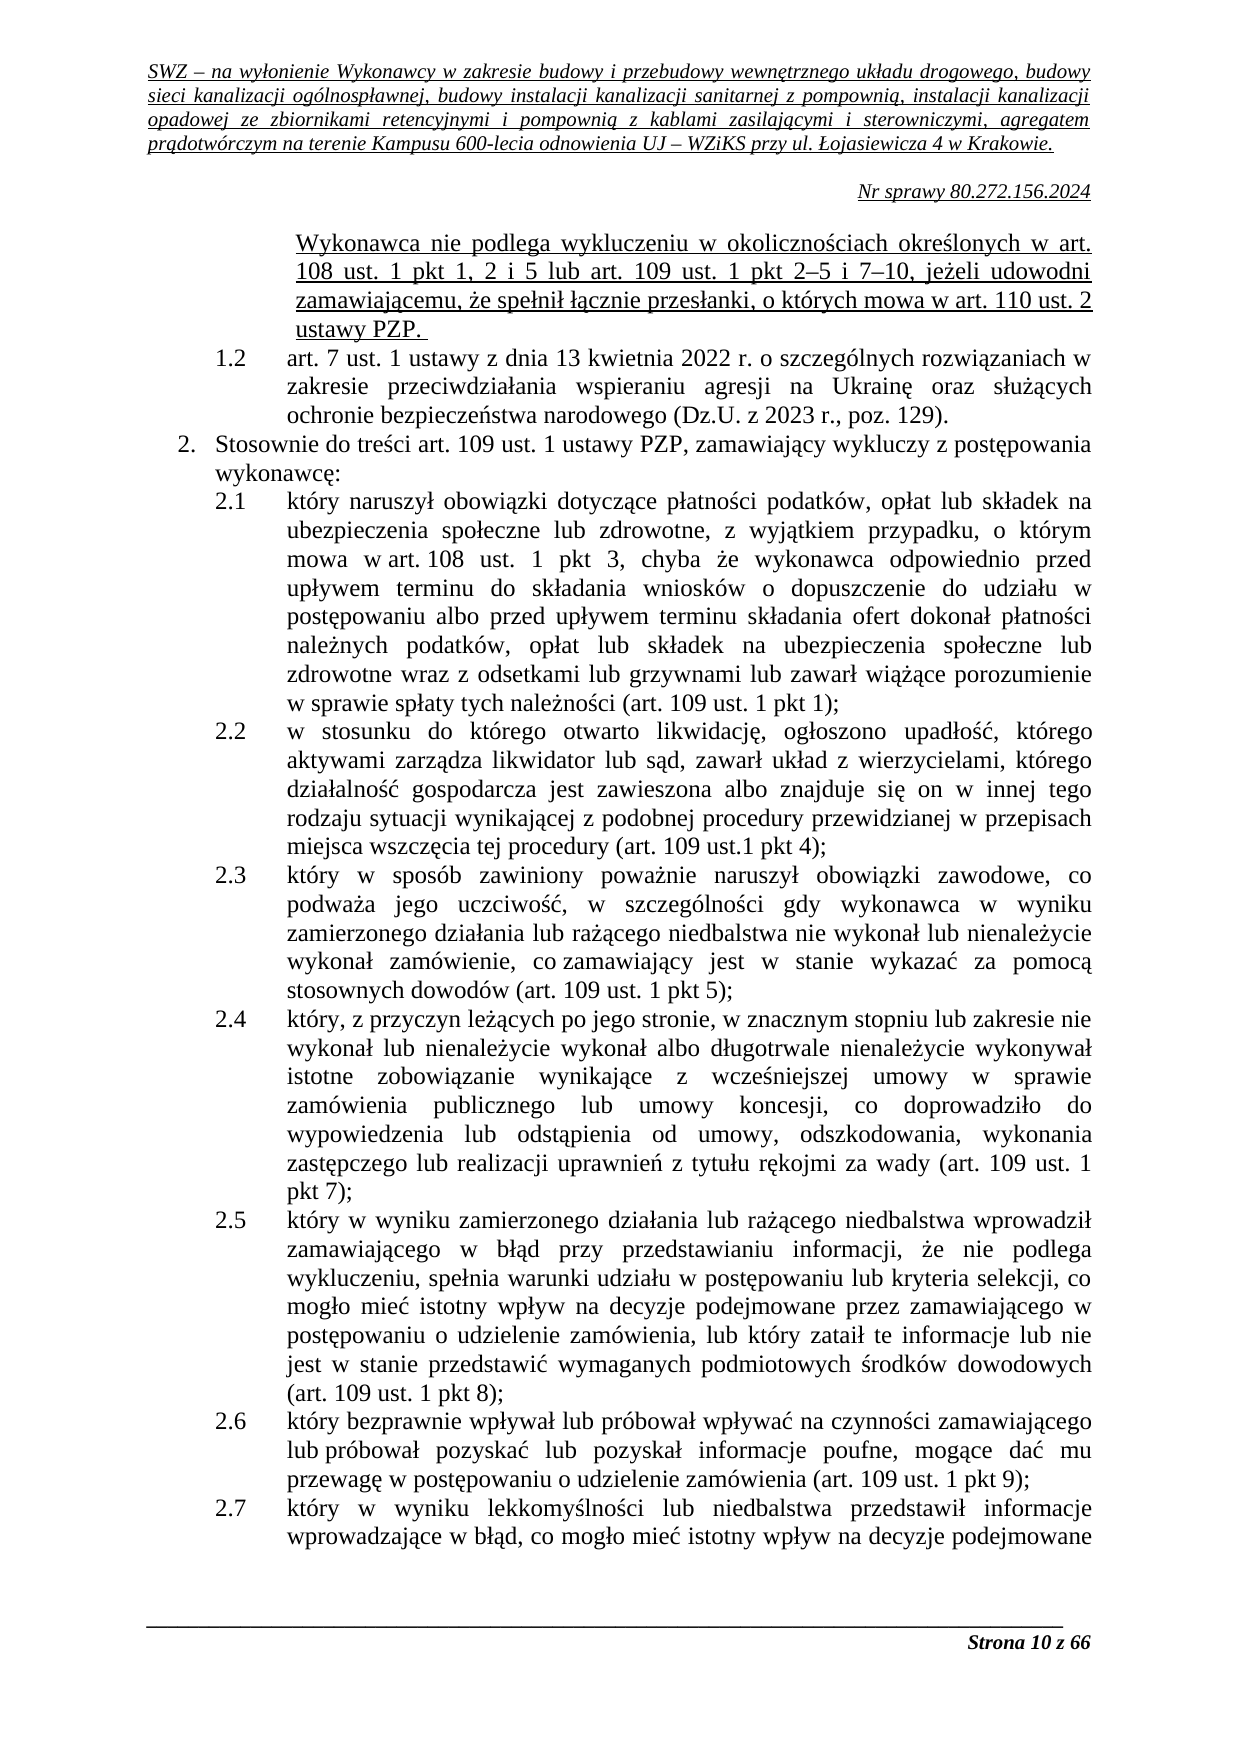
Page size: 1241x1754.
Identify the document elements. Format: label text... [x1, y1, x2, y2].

list Stosownie do treści art. 109 ust. 1 ustawy PZP, zamawiający wykluczy z postępowania wykonawcę: [177, 429, 1092, 486]
text Wykonawca nie podlega wykluczeniu w okolicznościach określonych w art. 108 ust. 1 pkt 1, 2 i 5 lub art. 109 ust. 1 pkt 2‒5 i 7‒10, jeżeli udowodni zamawiającemu, że spełnił łącznie przesłanki, o których mowa w art. 110 ust. 2 ustawy PZP. [295, 282, 1092, 310]
list który bezprawnie wpływał lub próbował wpływać na czynności zamawiającego lub próbował pozyskać lub pozyskał informacje poufne, mogące dać mu przewagę w postępowaniu o udzielenie zamówienia (art. 109 ust. 1 pkt 9); [215, 1406, 1092, 1493]
list art. 7 ust. 1 ustawy z dnia 13 kwietnia 2022 r. o szczególnych rozwiązaniach w zakresie przeciwdziałania wspieraniu agresji na Ukrainę oraz służących ochronie bezpieczeństwa narodowego (Dz.U. z 2023 r., poz. 129). [215, 343, 1092, 429]
list który w wyniku zamierzonego działania lub rażącego niedbalstwa wprowadził zamawiającego w błąd przy przedstawianiu informacji, że nie podlega wykluczeniu, spełnia warunki udziału w postępowaniu lub kryteria selekcji, co mogło mieć istotny wpływ na decyzje podejmowane przez zamawiającego w postępowaniu o udzielenie zamówienia, lub który zataił te informacje lub nie jest w stanie przedstawić wymaganych podmiotowych środków dowodowych (art. 109 ust. 1 pkt 8); [215, 1205, 1092, 1406]
list w stosunku do którego otwarto likwidację, ogłoszono upadłość, którego aktywami zarządza likwidator lub sąd, zawarł układ z wierzycielami, którego działalność gospodarcza jest zawieszona albo znajduje się on w innej tego rodzaju sytuacji wynikającej z podobnej procedury przewidzianej w przepisach miejsca wszczęcia tej procedury (art. 109 ust.1 pkt 4); [215, 716, 1092, 860]
text Wykonawca nie podlega wykluczeniu w okolicznościach określonych w art. 108 ust. 1 pkt 1, 2 i 5 lub art. 109 ust. 1 pkt 2‒5 i 7‒10, jeżeli udowodni zamawiającemu, że spełnił łącznie przesłanki, o których mowa w art. 110 ust. 2 ustawy PZP. [295, 254, 1092, 281]
list który naruszył obowiązki dotyczące płatności podatków, opłat lub składek na ubezpieczenia społeczne lub zdrowotne, z wyjątkiem przypadku, o którym mowa w art. 108 ust. 1 pkt 3, chyba że wykonawca odpowiednio przed upływem terminu do składania wniosków o dopuszczenie do udziału w postępowaniu albo przed upływem terminu składania ofert dokonał płatności należnych podatków, opłat lub składek na ubezpieczenia społeczne lub zdrowotne wraz z odsetkami lub grzywnami lub zawarł wiążące porozumienie w sprawie spłaty tych należności (art. 109 ust. 1 pkt 1); [215, 486, 1092, 716]
text Wykonawca nie podlega wykluczeniu w okolicznościach określonych w art. 108 ust. 1 pkt 1, 2 i 5 lub art. 109 ust. 1 pkt 2‒5 i 7‒10, jeżeli udowodni zamawiającemu, że spełnił łącznie przesłanki, o których mowa w art. 110 ust. 2 ustawy PZP. [295, 228, 1092, 253]
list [215, 1493, 1092, 1550]
list który w sposób zawiniony poważnie naruszył obowiązki zawodowe, co podważa jego uczciwość, w szczególności gdy wykonawca w wyniku zamierzonego działania lub rażącego niedbalstwa nie wykonał lub nienależycie wykonał zamówienie, co zamawiający jest w stanie wykazać za pomocą stosownych dowodów (art. 109 ust. 1 pkt 5); [215, 860, 1092, 1004]
text Wykonawca nie podlega wykluczeniu w okolicznościach określonych w art. 108 ust. 1 pkt 1, 2 i 5 lub art. 109 ust. 1 pkt 2‒5 i 7‒10, jeżeli udowodni zamawiającemu, że spełnił łącznie przesłanki, o których mowa w art. 110 ust. 2 ustawy PZP. [295, 311, 1092, 343]
list który, z przyczyn leżących po jego stronie, w znacznym stopniu lub zakresie nie wykonał lub nienależycie wykonał albo długotrwale nienależycie wykonywał istotne zobowiązanie wynikające z wcześniejszej umowy w sprawie zamówienia publicznego lub umowy koncesji, co doprowadziło do wypowiedzenia lub odstąpienia od umowy, odszkodowania, wykonania zastępczego lub realizacji uprawnień z tytułu rękojmi za wady (art. 109 ust. 1 pkt 7); [215, 1004, 1092, 1205]
